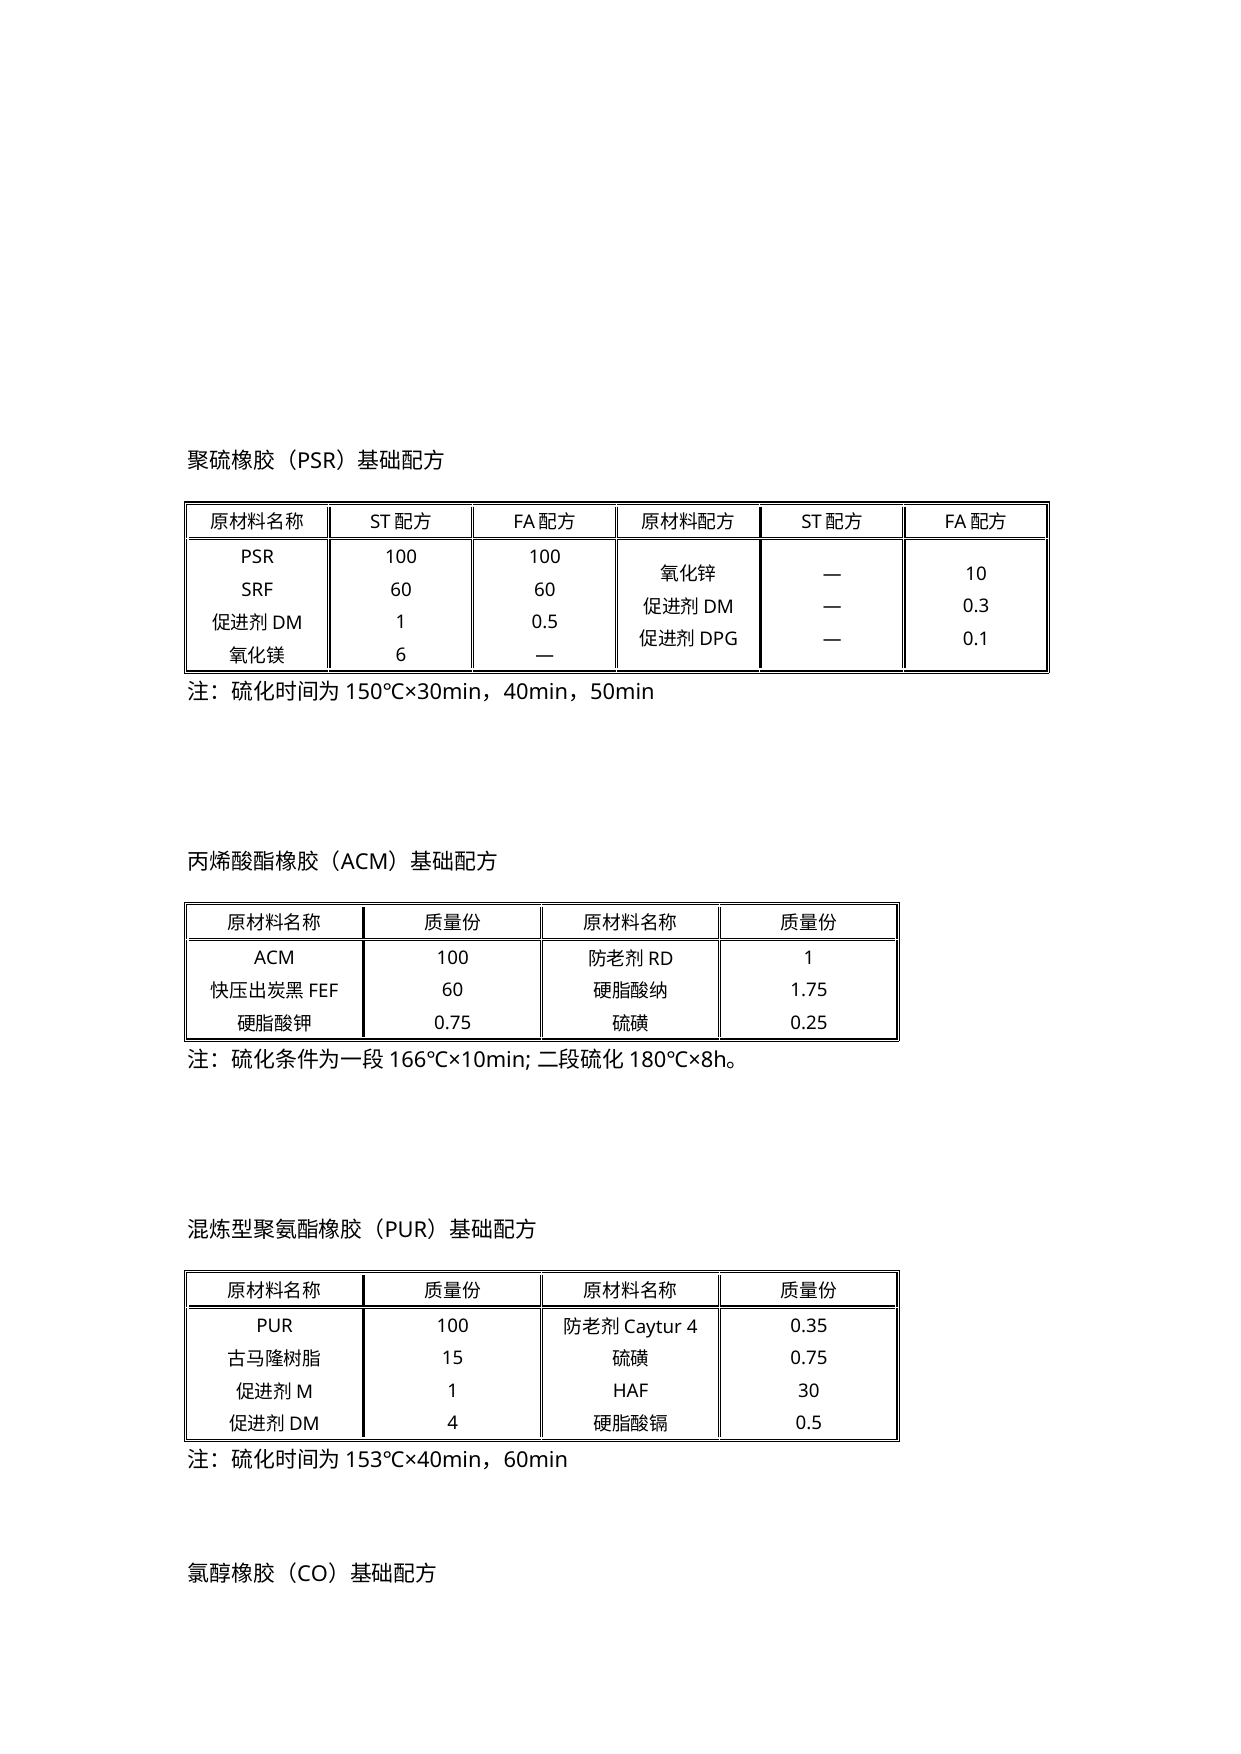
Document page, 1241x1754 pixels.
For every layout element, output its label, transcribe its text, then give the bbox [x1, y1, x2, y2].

table_header FA配方 [904, 505, 1046, 537]
table_header 原材料名称 [187, 503, 329, 537]
table_header 质量份 [720, 1273, 896, 1305]
table_cell PSR SRF 促进剂DM 氧化镁 [185, 537, 329, 670]
table_cell 100 15 1 4 [363, 1309, 541, 1439]
text 注：硫化条件为一段166℃×10min; 二段硫化180℃×8h。 [187, 1041, 1053, 1074]
table_cell 0.35 0.75 30 0.5 [720, 1305, 897, 1439]
table_cell 100 60 0.75 [363, 941, 541, 1038]
table_header 质量份 [363, 1273, 541, 1305]
text 丙烯酸酯橡胶（ACM）基础配方 [187, 844, 1053, 876]
table_cell — — — [760, 537, 904, 670]
table_header 原材料名称 [187, 905, 363, 937]
table_header 原材料名称 [541, 1273, 719, 1305]
table_header 质量份 [363, 905, 541, 937]
table_header ST配方 [329, 505, 473, 537]
table_header 原材料名称 [187, 1273, 363, 1305]
table_cell 防老剂Caytur 4 硫磺 HAF 硬脂酸镉 [541, 1309, 719, 1439]
table_cell 氧化锌 促进剂DM 促进剂DPG [616, 540, 760, 670]
table_cell 10 0.3 0.1 [904, 537, 1048, 670]
text 聚硫橡胶（PSR）基础配方 [187, 443, 1053, 476]
table_header FA配方 [473, 505, 616, 537]
text 氯醇橡胶（CO）基础配方 [187, 1556, 1053, 1588]
text 注：硫化时间为153℃×40min，60min [187, 1442, 1053, 1474]
table_header 原材料名称 [541, 905, 719, 937]
table_cell PUR 古马隆树脂 促进剂M 促进剂DM [187, 1305, 363, 1439]
table_cell 100 60 0.5 — [473, 540, 616, 670]
table_header 原材料配方 [616, 503, 760, 537]
table_header ST配方 [760, 503, 904, 537]
table_header 质量份 [720, 905, 896, 937]
table_cell 防老剂RD 硬脂酸纳 硫磺 [541, 941, 719, 1038]
text 注：硫化时间为150℃×30min，40min，50min [187, 673, 1053, 706]
table_cell 100 60 1 6 [329, 540, 473, 670]
table_cell ACM 快压出炭黑FEF 硬脂酸钾 [187, 938, 363, 1038]
table_cell 1 1.75 0.25 [720, 938, 897, 1038]
text 混炼型聚氨酯橡胶（PUR）基础配方 [187, 1212, 1053, 1244]
